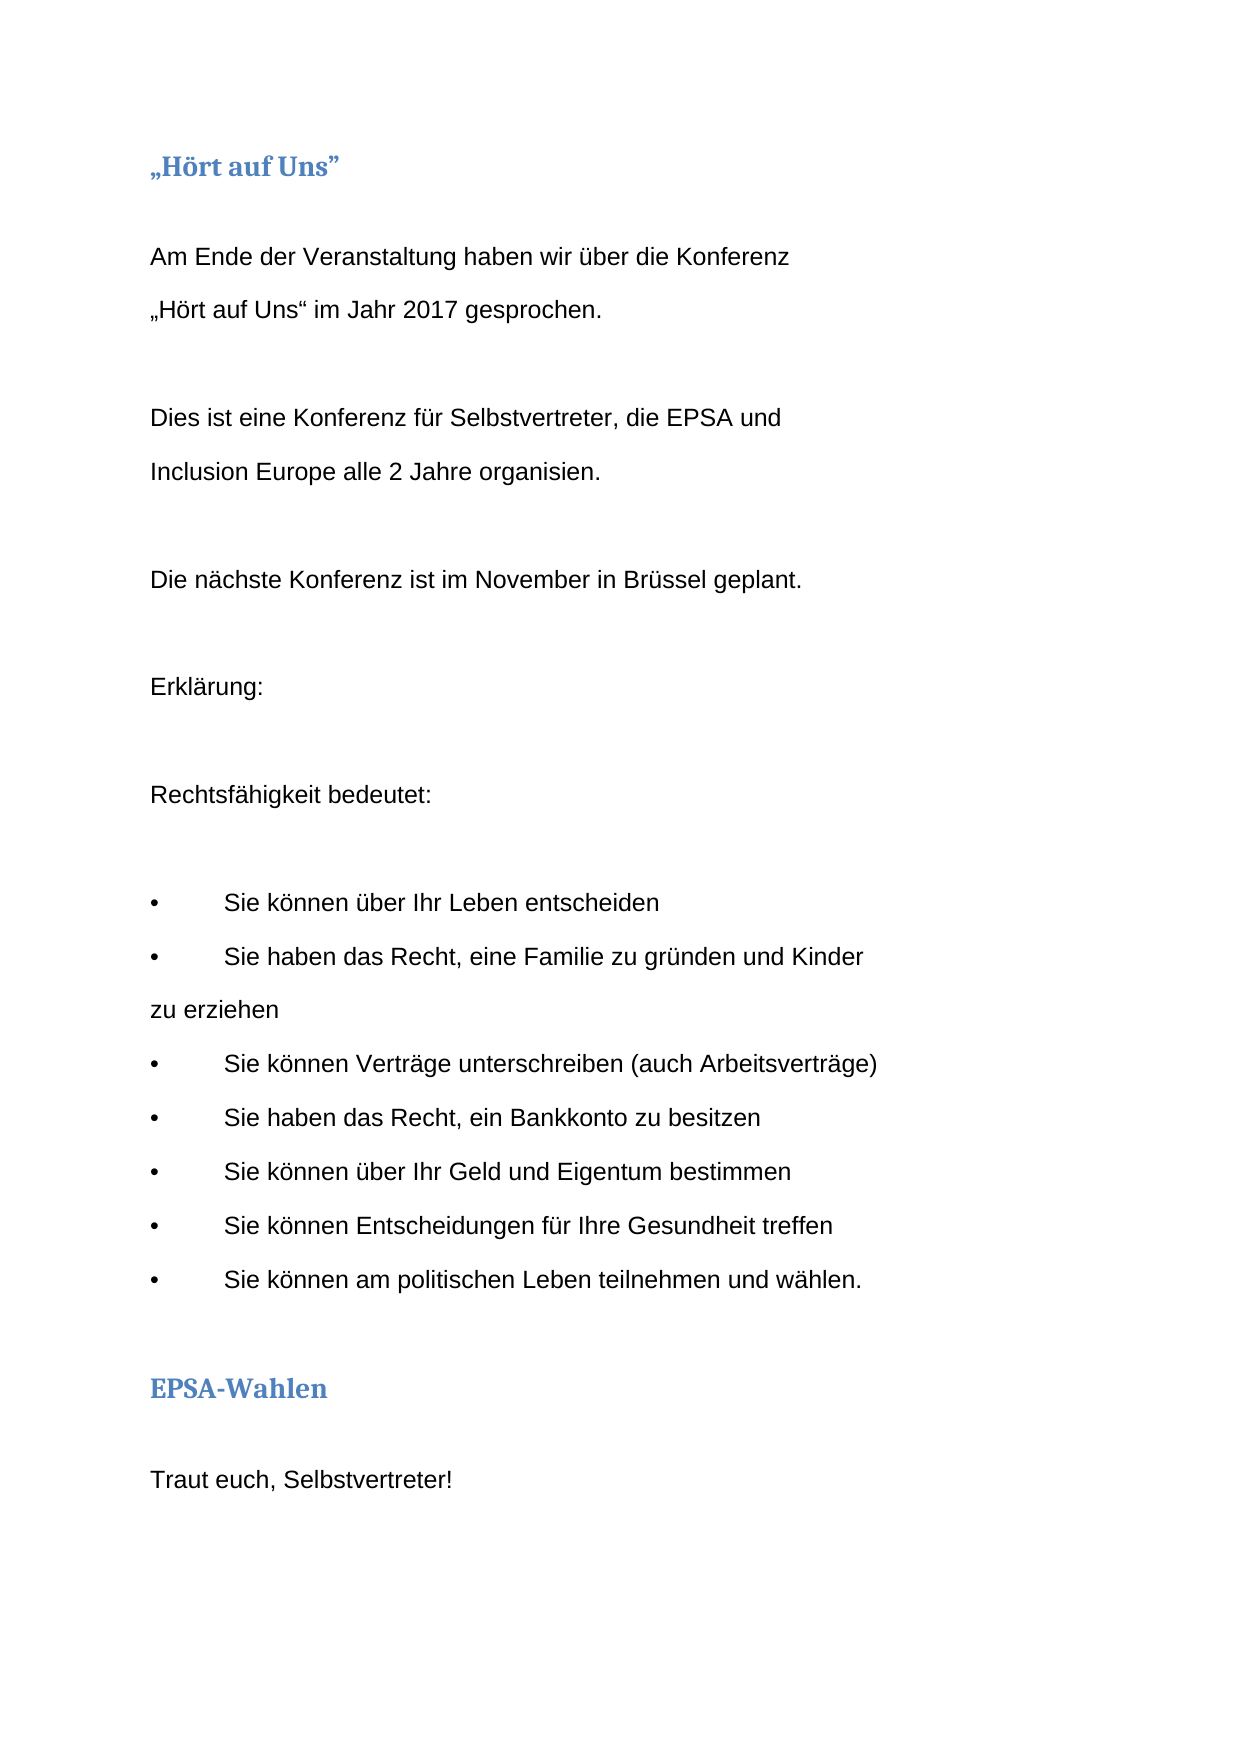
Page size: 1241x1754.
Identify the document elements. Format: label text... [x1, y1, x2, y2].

text zu erziehen [150, 996, 1090, 1024]
text Erklärung: [150, 672, 1090, 701]
text • Sie können Verträge unterschreiben (auch Arbeitsverträge) [150, 1049, 1090, 1078]
text Rechtsfähigkeit bedeutet: [150, 780, 1090, 809]
text Dies ist eine Konferenz für Selbstvertreter, die EPSA und [150, 403, 1090, 432]
subtitle „Hört auf Uns” [150, 150, 1090, 183]
text • Sie können Entscheidungen für Ihre Gesundheit treffen [150, 1211, 1090, 1240]
text • Sie haben das Recht, eine Familie zu gründen und Kinder [150, 942, 1090, 970]
text Die nächste Konferenz ist im November in Brüssel geplant. [150, 565, 1090, 593]
text • Sie können am politischen Leben teilnehmen und wählen. [150, 1265, 1090, 1293]
text Am Ende der Veranstaltung haben wir über die Konferenz [150, 242, 1090, 270]
text Inclusion Europe alle 2 Jahre organisien. [150, 457, 1090, 486]
text „Hört auf Uns“ im Jahr 2017 gesprochen. [150, 295, 1090, 324]
text Traut euch, Selbstvertreter! [150, 1465, 1090, 1494]
subtitle EPSA-Wahlen [150, 1372, 1090, 1406]
text • Sie können über Ihr Leben entscheiden [150, 888, 1090, 917]
text • Sie können über Ihr Geld und Eigentum bestimmen [150, 1157, 1090, 1186]
text • Sie haben das Recht, ein Bankkonto zu besitzen [150, 1103, 1090, 1132]
